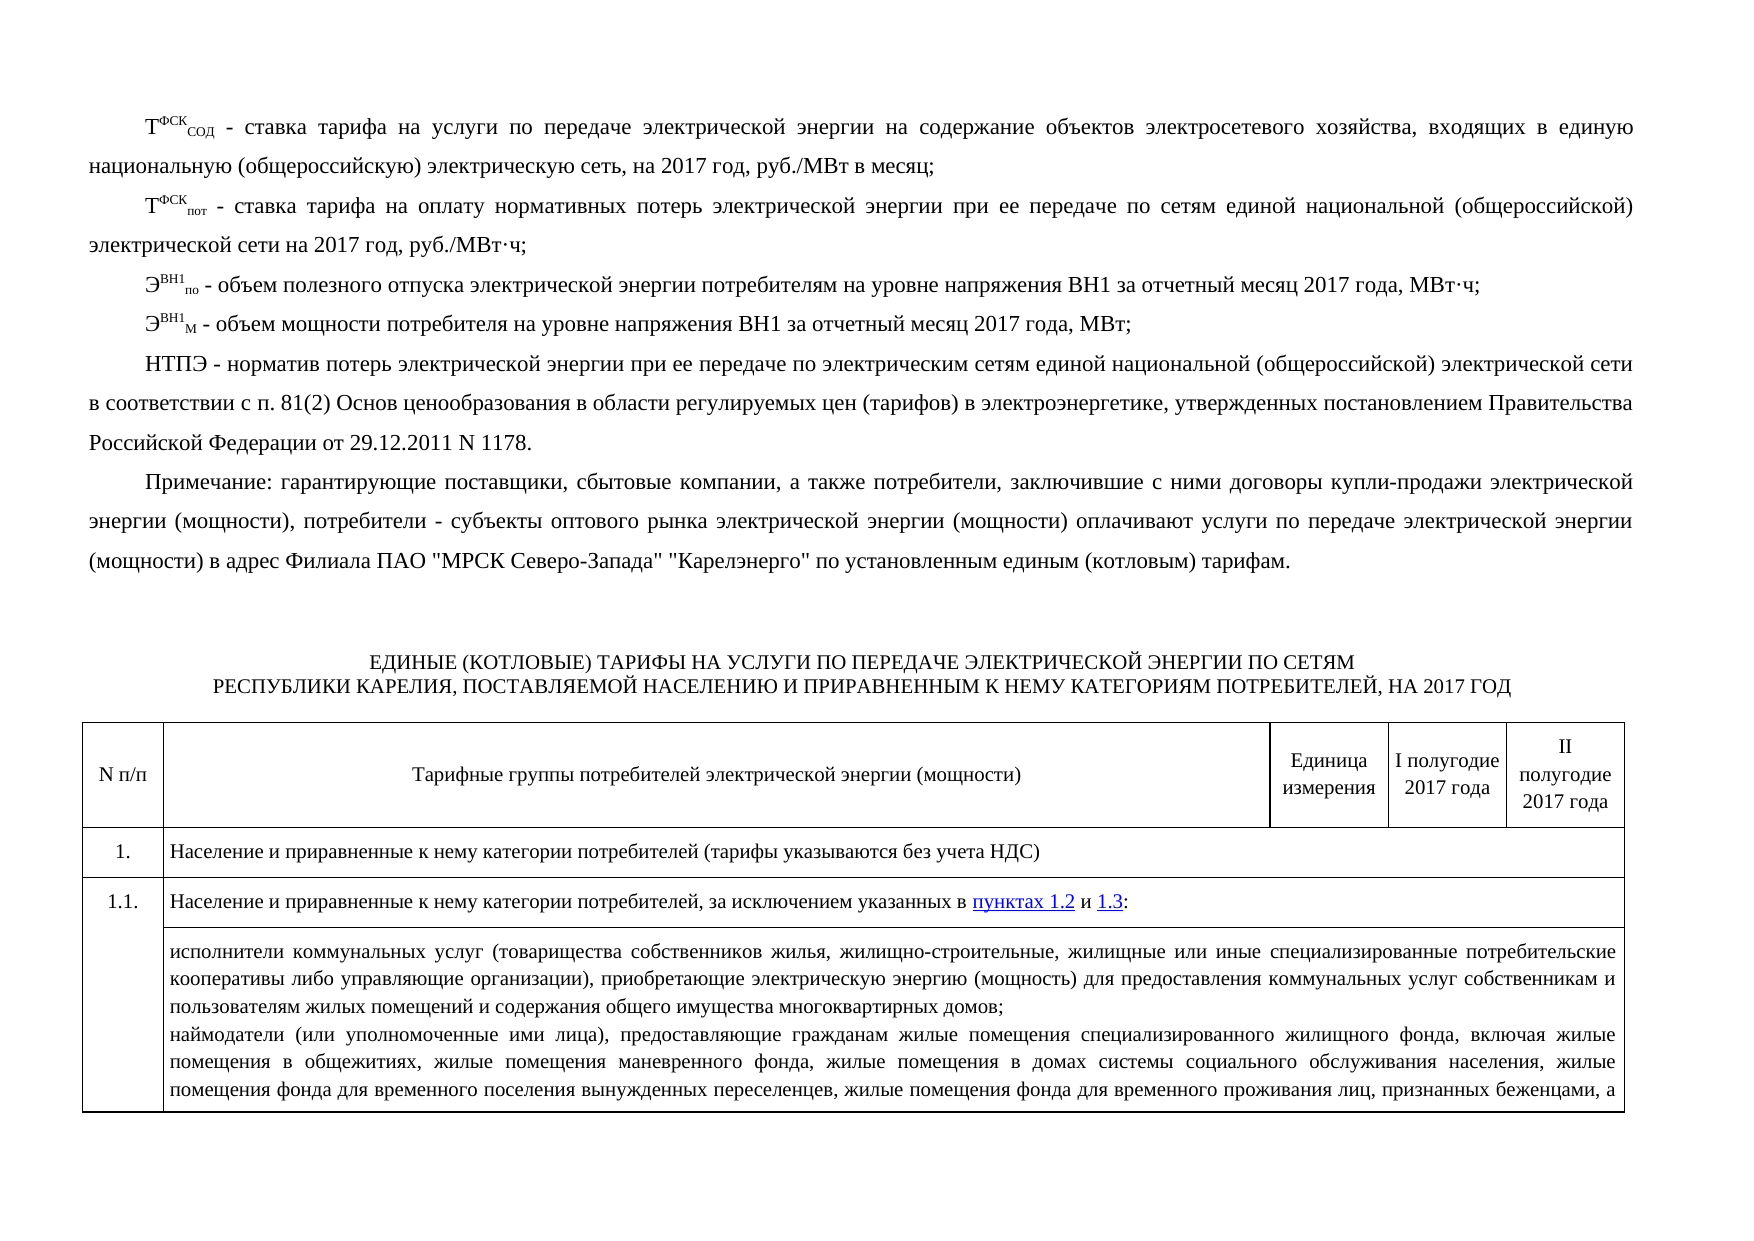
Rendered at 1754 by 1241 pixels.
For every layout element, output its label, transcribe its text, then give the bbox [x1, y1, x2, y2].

title ЕДИНЫЕ (КОТЛОВЫЕ) ТАРИФЫ НА УСЛУГИ ПО ПЕРЕДАЧЕ ЭЛЕКТРИЧЕСКОЙ ЭНЕРГИИ ПО СЕТЯМ [89, 650, 1636, 674]
table_cell 1. [83, 828, 163, 877]
table_header Единица измерения [1271, 723, 1388, 827]
table_header II полугодие 2017 года [1507, 723, 1624, 827]
text НТПЭ - норматив потерь электрической энергии при ее передаче по электрическим сетям единой национальной (общероссийской) электрической сети в соответствии с п. 81(2) Основ ценообразования в области регулируемых цен (тарифов) в электроэнергетике, утвержденных постановлением Правительства Российской Федерации от 29.12.2011 N 1178. [89, 349, 1636, 455]
text ТФСКСОД - ставка тарифа на услуги по передаче электрической энергии на содержание объектов электросетевого хозяйства, входящих в единую национальную (общероссийскую) электрическую сеть, на 2017 год, руб./МВт в месяц; [89, 113, 1636, 178]
table_cell 1.1. [83, 878, 163, 1111]
text Примечание: гарантирующие поставщики, сбытовые компании, а также потребители, заключившие с ними договоры купли-продажи электрической энергии (мощности), потребители - субъекты оптового рынка электрической энергии (мощности) оплачивают услуги по передаче электрической энергии (мощности) в адрес Филиала ПАО "МРСК Северо-Запада" "Карелэнерго" по установленным единым (котловым) тарифам. [89, 468, 1636, 573]
text ЭВН1по - объем полезного отпуска электрической энергии потребителям на уровне напряжения ВН1 за отчетный месяц 2017 года, МВт·ч; [89, 271, 1636, 297]
table_header I полугодие 2017 года [1389, 723, 1506, 827]
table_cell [164, 928, 1624, 1111]
table_cell Население и приравненные к нему категории потребителей (тарифы указываются без учета НДС) [164, 828, 1624, 877]
table_cell Население и приравненные к нему категории потребителей, за исключением указанных в пунктах 1.2 и 1.3: [164, 878, 1624, 927]
table_header Тарифные группы потребителей электрической энергии (мощности) [164, 723, 1269, 827]
text ТФСКпот - ставка тарифа на оплату нормативных потерь электрической энергии при ее передаче по сетям единой национальной (общероссийской) электрической сети на 2017 год, руб./МВт·ч; [89, 192, 1636, 257]
table_header N п/п [83, 723, 163, 827]
title РЕСПУБЛИКИ КАРЕЛИЯ, ПОСТАВЛЯЕМОЙ НАСЕЛЕНИЮ И ПРИРАВНЕННЫМ К НЕМУ КАТЕГОРИЯМ ПОТРЕБИТЕЛЕЙ, НА 2017 ГОД [89, 674, 1636, 698]
text ЭВН1М - объем мощности потребителя на уровне напряжения ВН1 за отчетный месяц 2017 года, МВт; [89, 310, 1636, 336]
